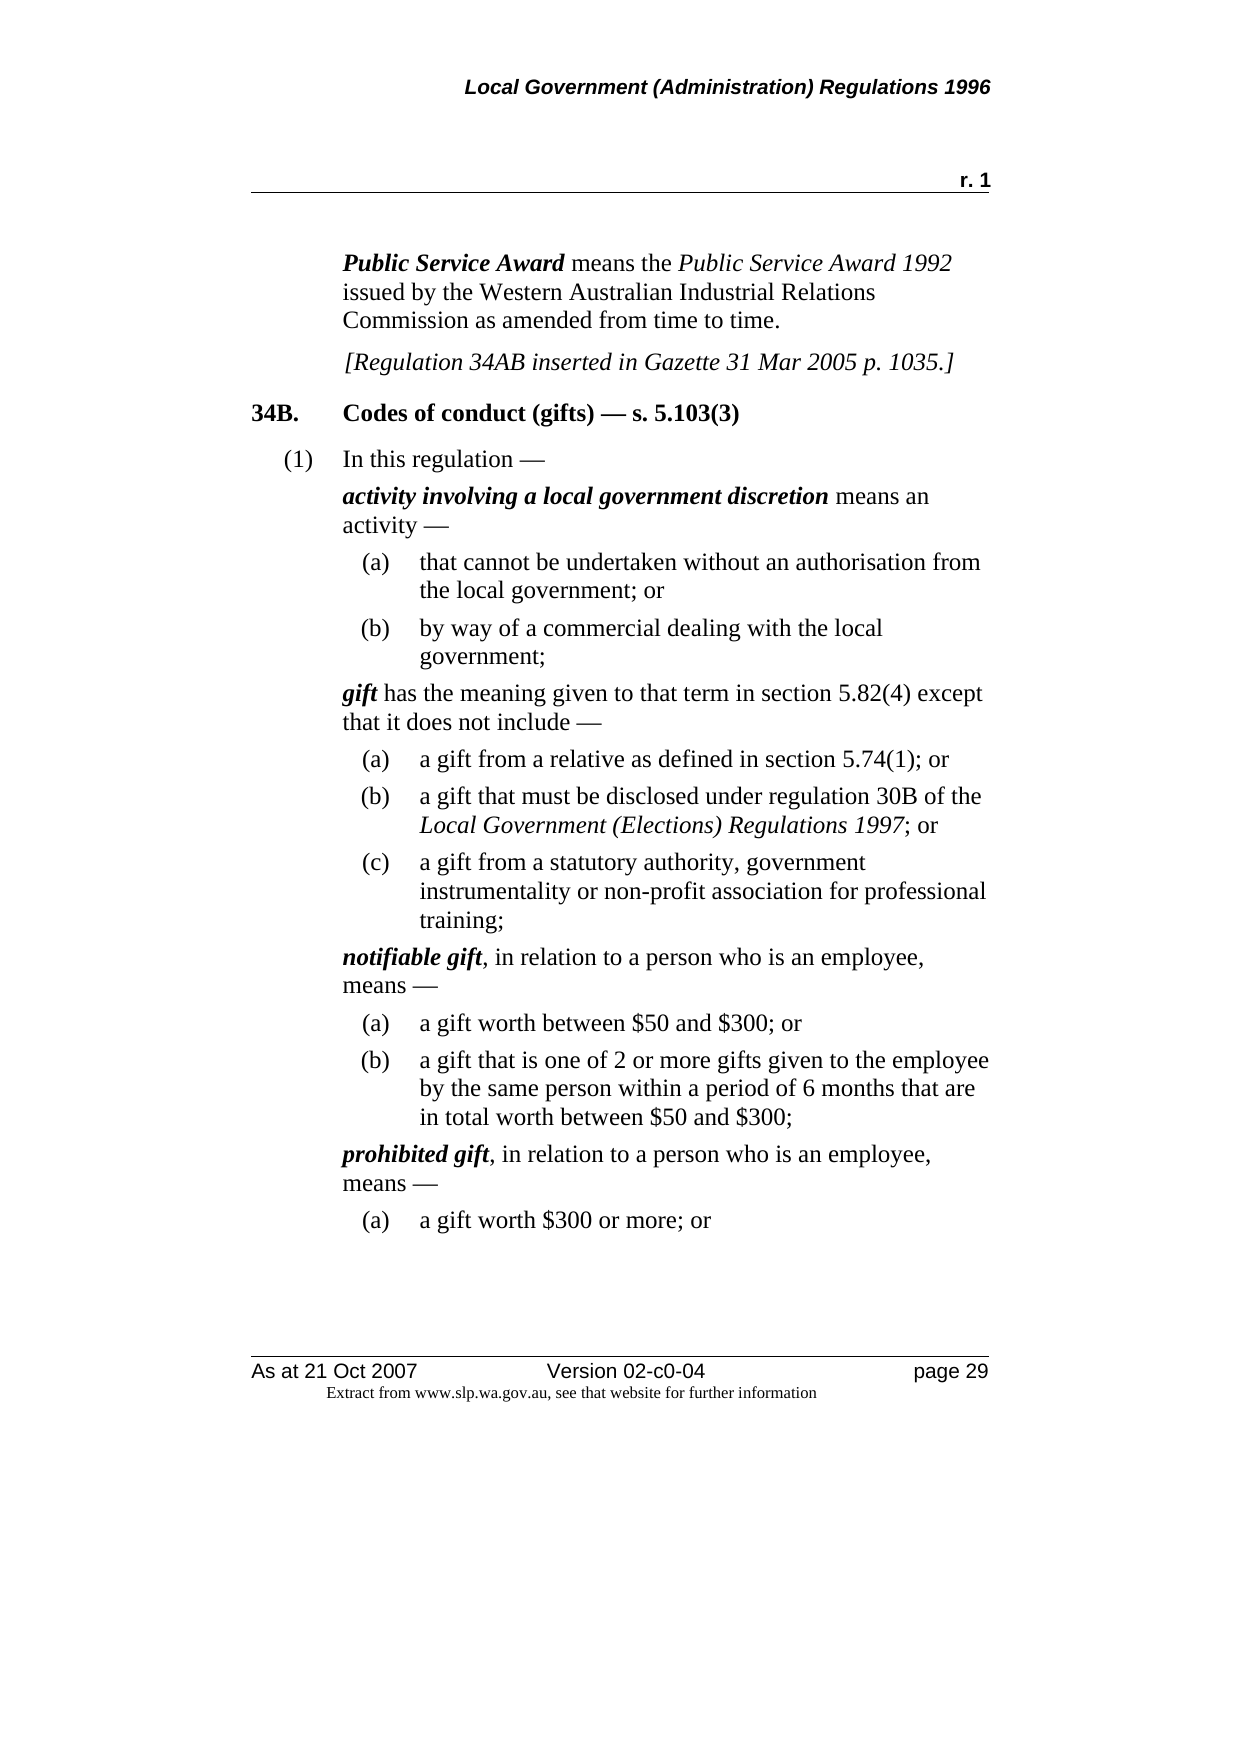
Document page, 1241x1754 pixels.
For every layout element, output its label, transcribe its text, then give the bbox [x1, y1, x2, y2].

text activity involving a local government discretion means an activity — [251, 481, 989, 538]
subtitle 34B. Codes of conduct (gifts) — s. 5.103(3) [251, 398, 989, 427]
text (a) that cannot be undertaken without an authorisation from the local government; or [251, 547, 989, 604]
text (b) a gift that is one of 2 or more gifts given to the employee by the same person within a period of 6 months that are in total worth between $50 and $300; [251, 1045, 989, 1131]
text (a) a gift worth between $50 and $300; or [251, 1008, 989, 1036]
text (c) a gift from a statutory authority, government instrumentality or non-profit association for professional training; [251, 847, 989, 933]
text [Regulation 34AB inserted in Gazette 31 Mar 2005 p. 1035.] [251, 347, 989, 376]
text gift has the meaning given to that term in section 5.82(4) except that it does not include — [251, 678, 989, 736]
text (b) by way of a commercial dealing with the local government; [251, 613, 989, 670]
text Public Service Award means the Public Service Award 1992 issued by the Western Australian Industrial Relations Commission as amended from time to time. [251, 248, 989, 334]
text notifiable gift, in relation to a person who is an employee, means — [251, 942, 989, 999]
text prohibited gift, in relation to a person who is an employee, means — [251, 1139, 989, 1197]
text (a) a gift from a relative as defined in section 5.74(1); or [251, 744, 989, 773]
text (b) a gift that must be disclosed under regulation 30B of the Local Government (Elections) Regulations 1997; or [251, 781, 989, 839]
text (1) In this regulation — [251, 444, 989, 473]
text (a) a gift worth $300 or more; or [251, 1205, 989, 1234]
